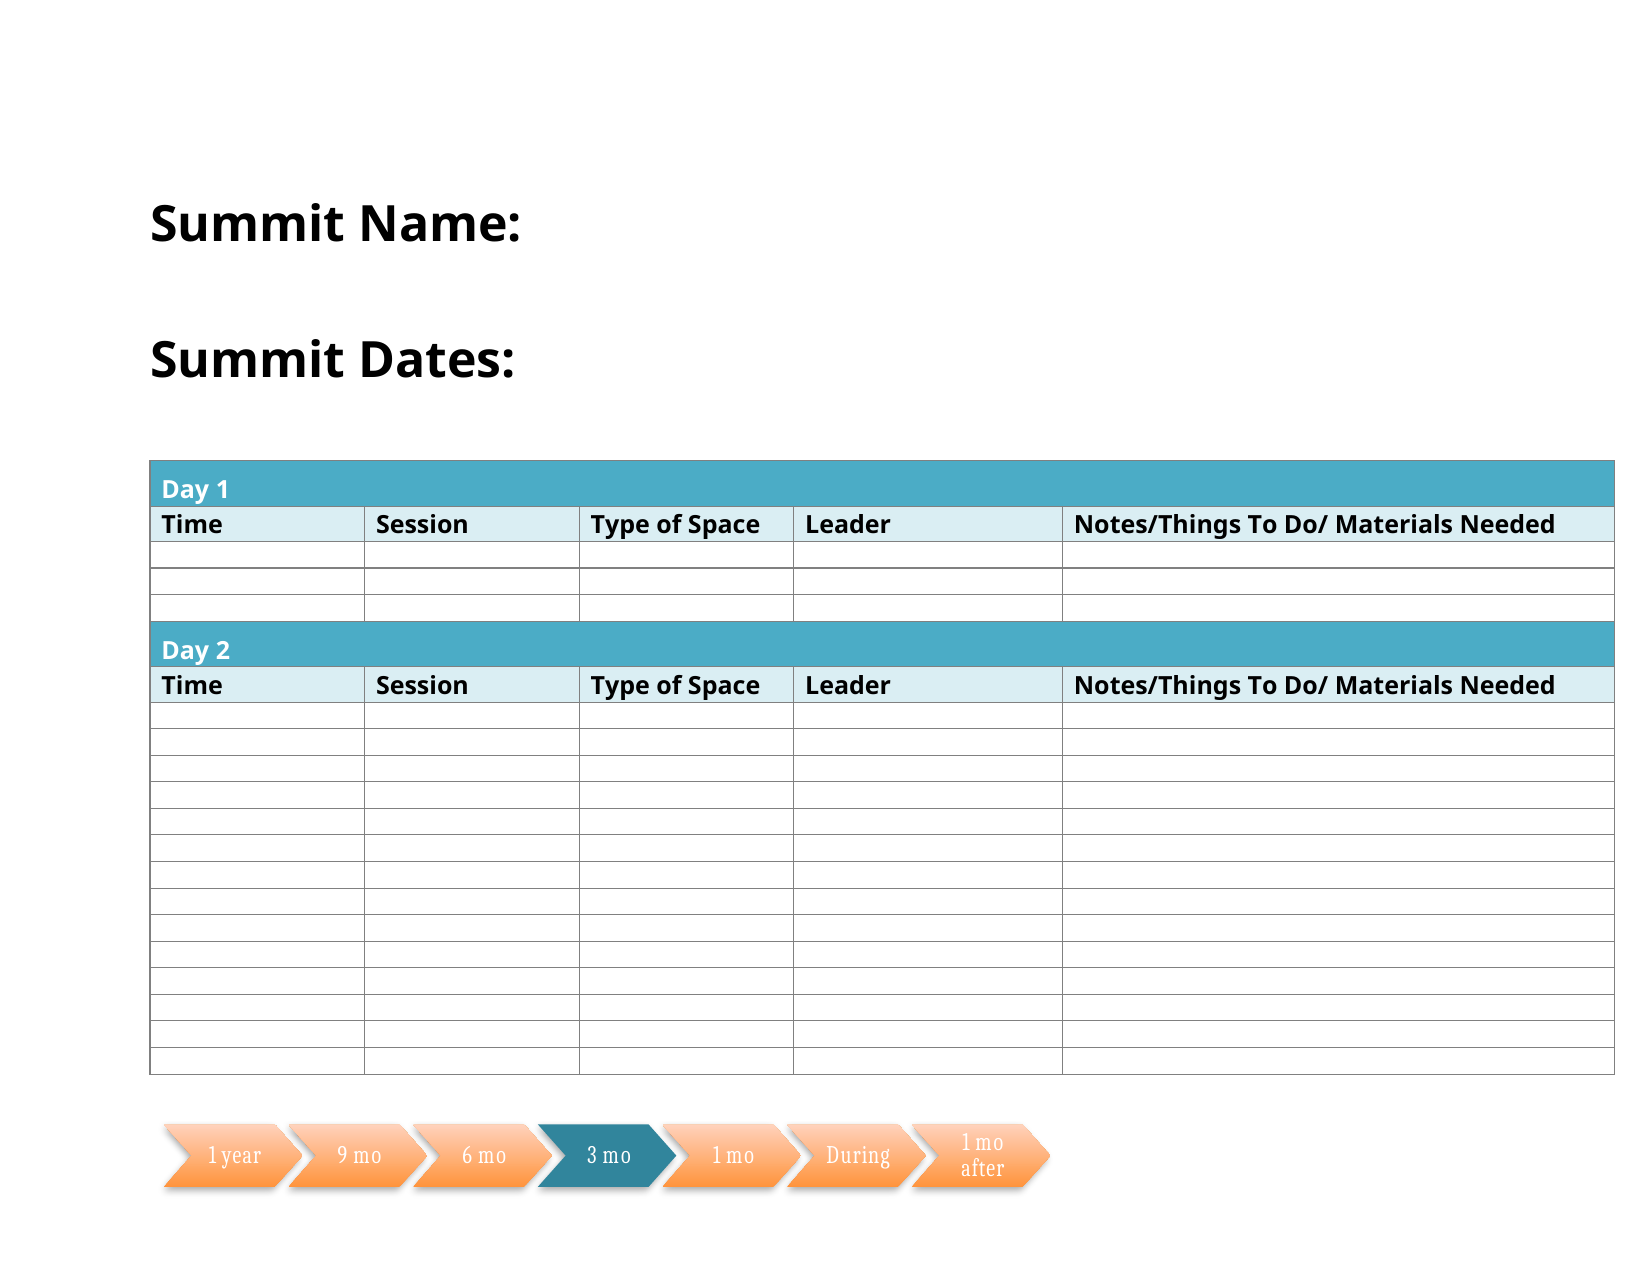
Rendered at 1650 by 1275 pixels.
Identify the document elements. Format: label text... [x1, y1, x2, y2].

table_cell [1063, 915, 1614, 941]
table_cell [580, 595, 793, 621]
table_cell Type of Space [580, 667, 793, 702]
table_cell [151, 995, 364, 1020]
table_cell [580, 1048, 793, 1073]
table_cell [794, 835, 1062, 861]
table_cell Day 2 [151, 622, 1614, 666]
table_cell [1063, 809, 1614, 834]
table_cell [151, 942, 364, 967]
table_cell [151, 729, 364, 755]
table_cell [580, 968, 793, 994]
table_cell [794, 862, 1062, 887]
table_cell [151, 809, 364, 834]
table_cell [1063, 889, 1614, 914]
table_cell [151, 569, 364, 594]
table_cell Notes/Things To Do/ Materials Needed [1063, 507, 1614, 541]
table_cell Time [151, 507, 364, 541]
table_cell [365, 995, 579, 1020]
table_cell [151, 835, 364, 861]
table_cell [1063, 542, 1614, 567]
table_cell [151, 915, 364, 941]
table_cell [365, 942, 579, 967]
table_cell Time [151, 667, 364, 702]
table_cell [580, 703, 793, 728]
table_cell [365, 915, 579, 941]
table_cell [151, 862, 364, 887]
table_cell [580, 862, 793, 887]
table_cell [151, 968, 364, 994]
table_cell [151, 756, 364, 781]
table_cell [794, 942, 1062, 967]
table_cell [794, 595, 1062, 621]
table_cell [580, 782, 793, 808]
table_cell [1063, 595, 1614, 621]
table_cell Type of Space [580, 507, 793, 541]
table_cell Session [365, 507, 579, 541]
table_cell [1063, 968, 1614, 994]
table_cell Session [365, 667, 579, 702]
table_cell [580, 729, 793, 755]
table_cell [580, 569, 793, 594]
table_cell [1063, 569, 1614, 594]
table_cell [1063, 1021, 1614, 1047]
table_cell [580, 1021, 793, 1047]
table_cell [794, 542, 1062, 567]
table_cell [151, 889, 364, 914]
table_cell [1063, 835, 1614, 861]
table_cell [365, 1048, 579, 1073]
table_cell [365, 756, 579, 781]
table_cell [151, 1048, 364, 1073]
table_cell [365, 889, 579, 914]
table_cell [365, 809, 579, 834]
table_cell [365, 782, 579, 808]
table_cell [1063, 703, 1614, 728]
table_cell [580, 942, 793, 967]
table_cell [794, 782, 1062, 808]
table_cell [794, 703, 1062, 728]
table_cell [1063, 995, 1614, 1020]
table_cell [365, 729, 579, 755]
table_cell [794, 729, 1062, 755]
table_cell [1063, 1048, 1614, 1073]
table_cell [1063, 782, 1614, 808]
table_cell [794, 809, 1062, 834]
text Summit Name: [150, 187, 1500, 256]
table_cell [794, 995, 1062, 1020]
table_cell [794, 1021, 1062, 1047]
table_cell [365, 862, 579, 887]
table_cell Notes/Things To Do/ Materials Needed [1063, 667, 1614, 702]
table_cell [1063, 756, 1614, 781]
table_cell [580, 542, 793, 567]
table_cell [151, 542, 364, 567]
table_cell [1063, 729, 1614, 755]
table_cell [794, 1048, 1062, 1073]
table_cell [365, 1021, 579, 1047]
table_cell [365, 542, 579, 567]
table_cell [580, 889, 793, 914]
table_header Day 1 [151, 461, 1614, 506]
table_cell [580, 809, 793, 834]
table_cell [1063, 862, 1614, 887]
table_cell [580, 995, 793, 1020]
table_cell [151, 782, 364, 808]
table_cell [1063, 942, 1614, 967]
table_cell [580, 915, 793, 941]
text Summit Dates: [150, 324, 1500, 392]
table_cell [151, 1021, 364, 1047]
table_cell [151, 703, 364, 728]
table_cell [365, 968, 579, 994]
table_cell [365, 703, 579, 728]
table_cell [794, 569, 1062, 594]
table_cell [580, 835, 793, 861]
table_cell [794, 968, 1062, 994]
table_cell [151, 595, 364, 621]
table_cell [794, 915, 1062, 941]
table_cell [365, 569, 579, 594]
table_cell Leader [794, 507, 1062, 541]
table_cell [365, 835, 579, 861]
table_cell [794, 889, 1062, 914]
table_cell [794, 756, 1062, 781]
table_cell [580, 756, 793, 781]
table_cell Leader [794, 667, 1062, 702]
table_cell [365, 595, 579, 621]
